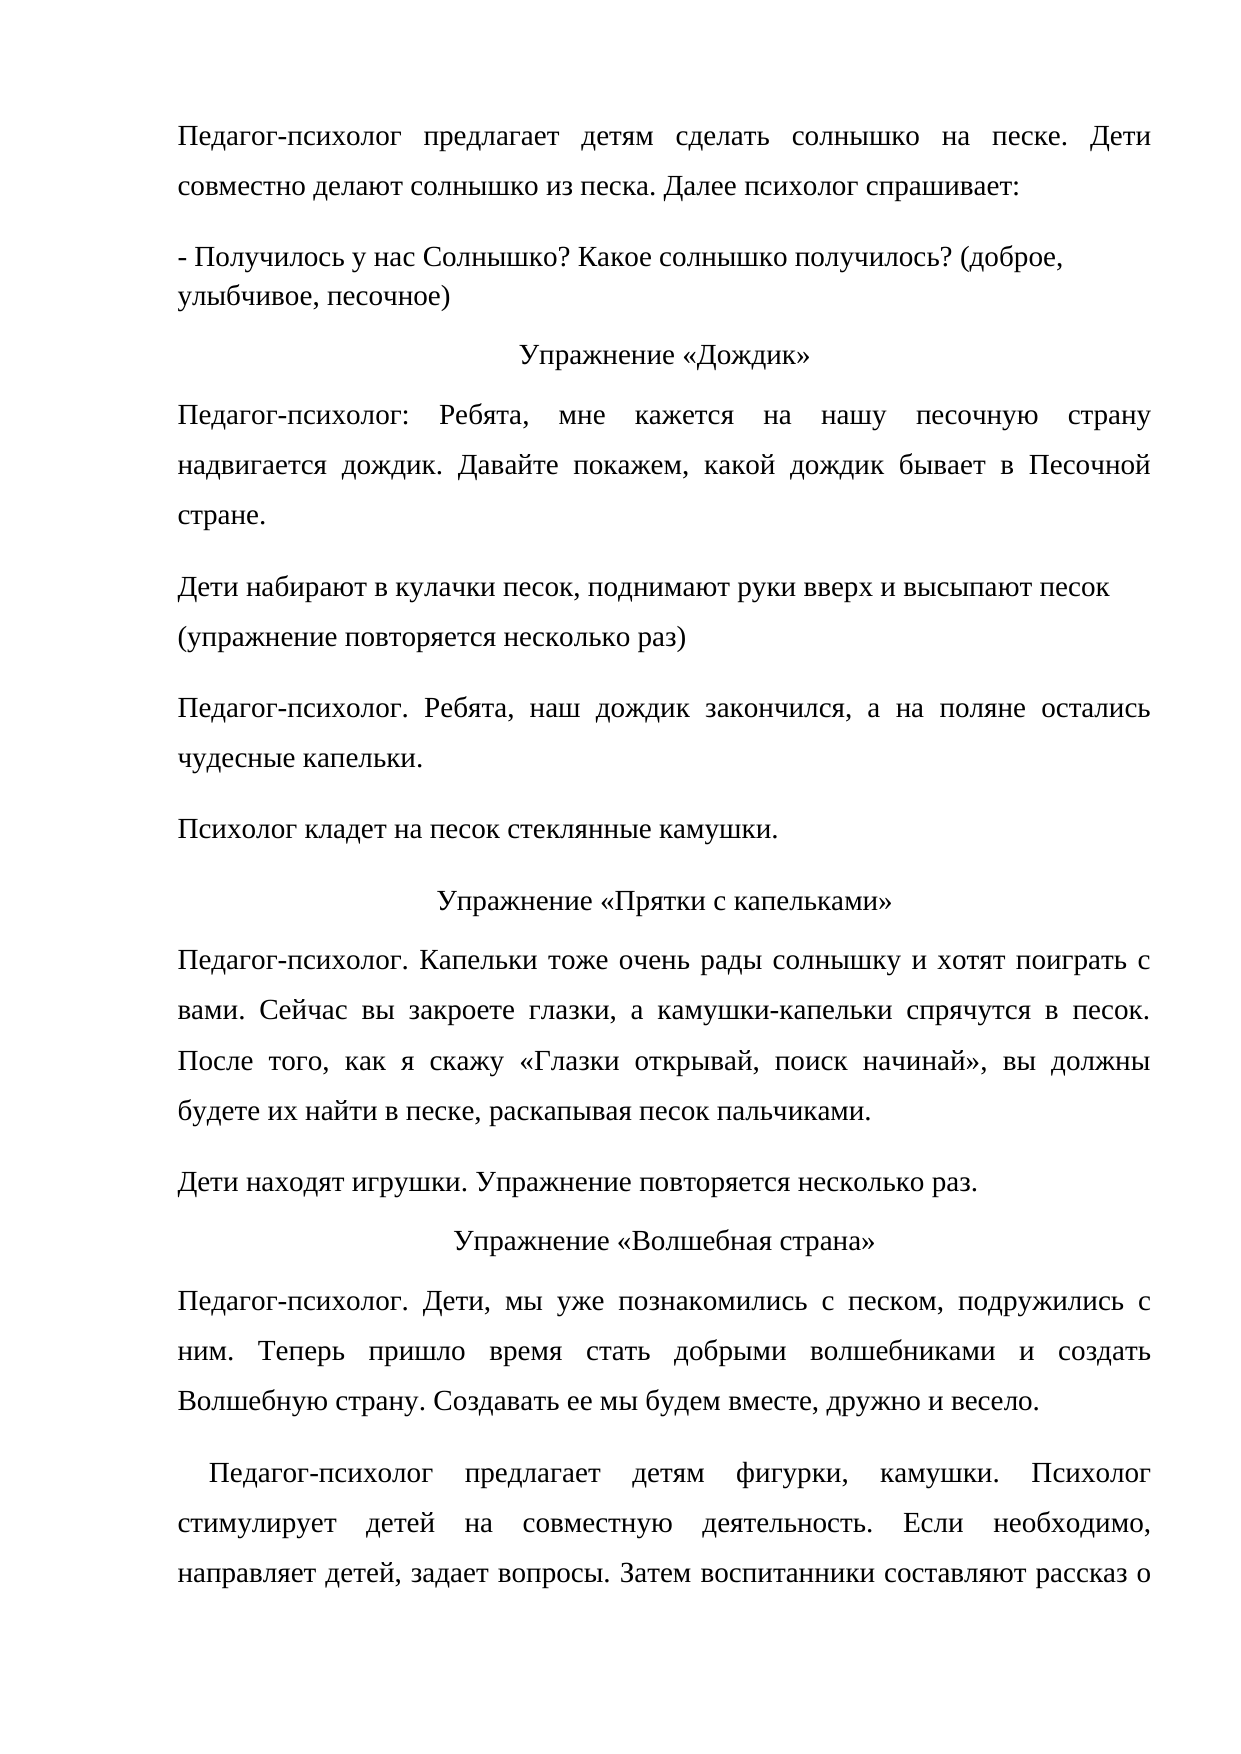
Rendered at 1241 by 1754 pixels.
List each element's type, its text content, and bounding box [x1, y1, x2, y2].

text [177, 1455, 1152, 1589]
text Дети находят игрушки. Упражнение повторяется несколько раз. [177, 1164, 1152, 1198]
text Упражнение «Волшебная страна» [177, 1223, 1152, 1257]
text Упражнение «Прятки с капельками» [177, 883, 1152, 916]
text Педагог-психолог. Ребята, наш дождик закончился, а на поляне остались чудесные капельки. [177, 690, 1152, 774]
text Педагог-психолог. Капельки тоже очень рады солнышку и хотят поиграть с вами. Сейчас вы закроете глазки, а камушки-капельки спрячутся в песок. После того, как я скажу «Глазки открывай, поиск начинай», вы должны будете их найти в песке, раскапывая песок пальчиками. [177, 942, 1152, 1127]
text Упражнение «Дождик» [177, 337, 1152, 371]
text Педагог-психолог. Дети, мы уже познакомились с песком, подружились с ним. Теперь пришло время стать добрыми волшебниками и создать Волшебную страну. Создавать ее мы будем вместе, дружно и весело. [177, 1283, 1152, 1417]
text Психолог кладет на песок стеклянные камушки. [177, 812, 1152, 845]
text Педагог-психолог: Ребята, мне кажется на нашу песочную страну надвигается дождик. Давайте покажем, какой дождик бывает в Песочной стране. [177, 397, 1152, 531]
text - Получилось у нас Солнышко? Какое солнышко получилось? (доброе, улыбчивое, песочное) [177, 239, 1152, 312]
text Дети набирают в кулачки песок, поднимают руки вверх и высыпают песок (упражнение повторяется несколько раз) [177, 569, 1152, 652]
text Педагог-психолог предлагает детям сделать солнышко на песке. Дети совместно делают солнышко из песка. Далее психолог спрашивает: [177, 118, 1152, 202]
